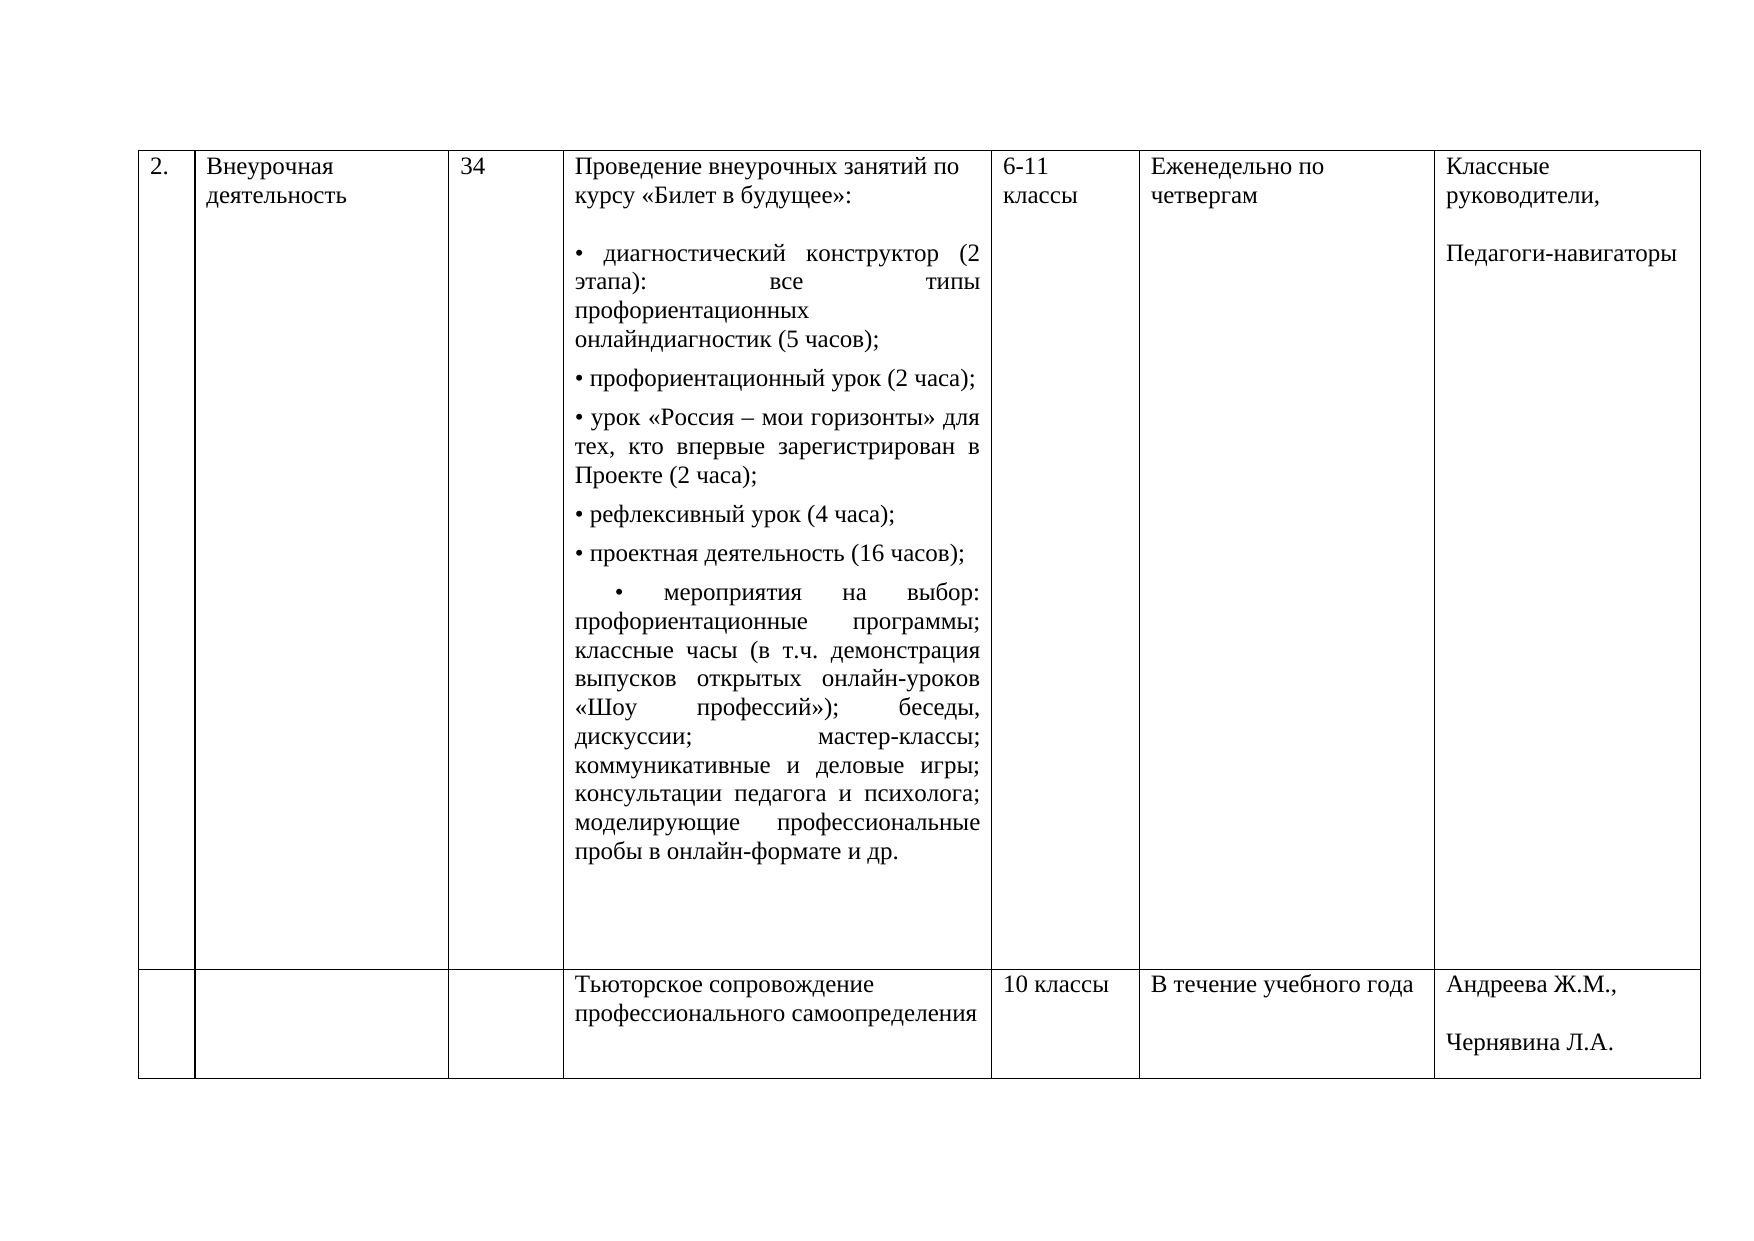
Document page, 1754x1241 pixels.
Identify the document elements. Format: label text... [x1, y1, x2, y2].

table_cell Внеурочная деятельность [196, 151, 448, 968]
table_cell 34 [449, 151, 563, 968]
table_cell Проведение внеурочных занятий по курсу «Билет в будущее»: • диагностический конструктор (2 этапа): все типы профориентационных онлайндиагностик (5 часов); • профориентационный урок (2 часа); • урок «Россия – мои горизонты» для тех, кто впервые зарегистрирован в Проекте (2 часа); • рефлексивный урок (4 часа); • проектная деятельность (16 часов); • мероприятия на выбор: профориентационные программы; классные часы (в т.ч. демонстрация выпусков открытых онлайн-уроков «Шоу профессий»); беседы, дискуссии; мастер-классы; коммуникативные и деловые игры; консультации педагога и психолога; моделирующие профессиональные пробы в онлайн-формате и др. [564, 151, 991, 968]
table_cell [449, 970, 563, 1078]
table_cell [1140, 970, 1434, 1078]
table_cell Еженедельно по четвергам [1140, 151, 1434, 968]
table_cell 10 классы [992, 970, 1139, 1078]
table_cell [196, 970, 448, 1078]
table_cell Андреева Ж.М., Чернявина Л.А. [1435, 970, 1700, 1078]
table_cell 2. [139, 151, 194, 968]
table_cell Тьюторское сопровождение профессионального самоопределения [564, 970, 991, 1078]
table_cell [1435, 151, 1700, 968]
table_cell [139, 970, 194, 1078]
table_cell 6-11 классы [992, 151, 1139, 968]
